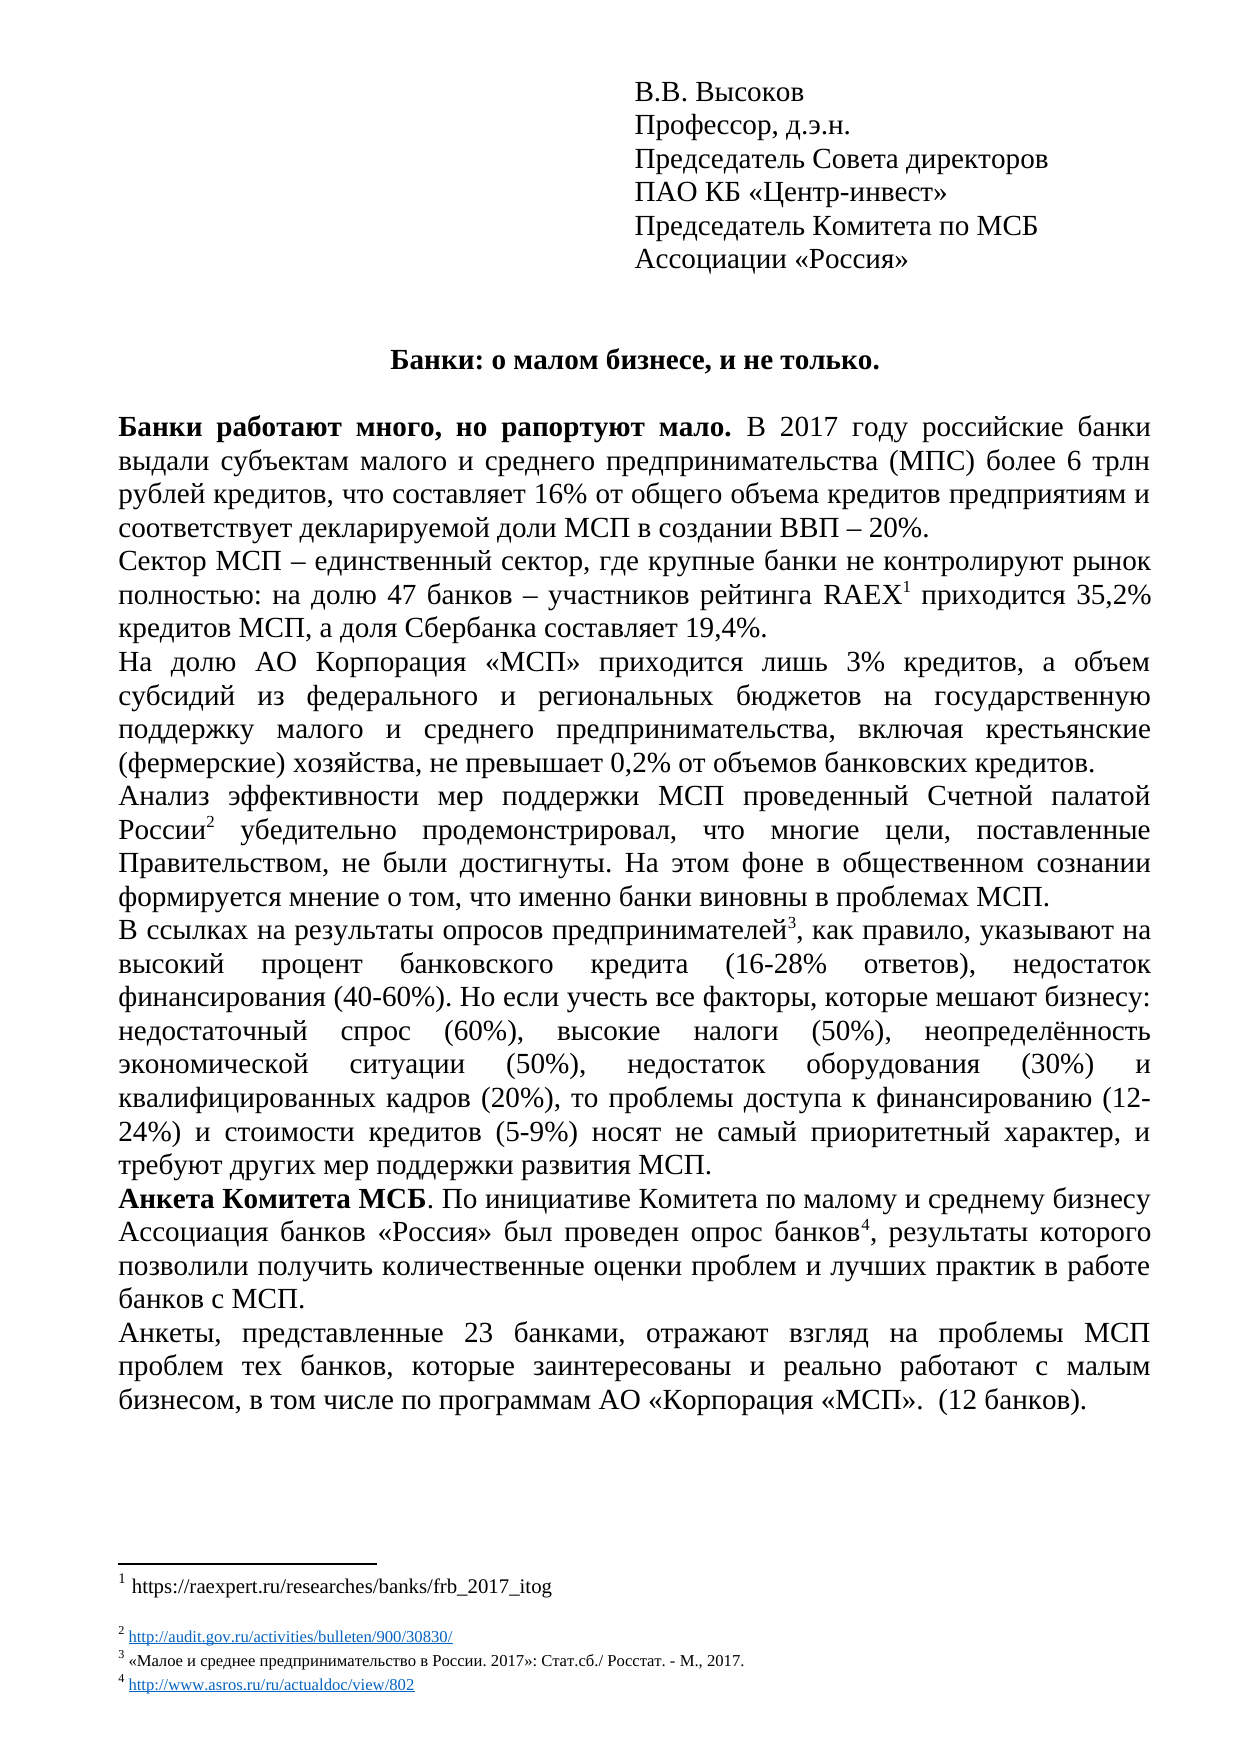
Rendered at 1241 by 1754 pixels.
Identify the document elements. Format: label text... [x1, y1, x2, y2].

text ПАО КБ «Центр-инвест» [634, 174, 1152, 208]
text Анкеты, представленные 23 банками, отражают взгляд на проблемы МСП проблем тех банков, которые заинтересованы и реально работают с малым бизнесом, в том числе по программам АО «Корпорация «МСП». (12 банков). [118, 1315, 1152, 1416]
text Анализ эффективности мер поддержки МСП проведенный Счетной палатой России убедительно продемонстрировал, что многие цели, поставленные Правительством, не были достигнуты. На этом фоне в общественном сознании формируется мнение о том, что именно банки виновны в проблемах МСП. [118, 778, 1152, 912]
text Банки работают много, но рапортуют мало. В 2017 году российские банки выдали субъектам малого и среднего предпринимательства (МПС) более 6 трлн рублей кредитов, что составляет 16% от общего объема кредитов предприятиям и соответствует декларируемой доли МСП в создании ВВП – 20%. [118, 409, 1152, 543]
text Профессор, д.э.н. [634, 107, 1152, 141]
text В.В. Высоков [634, 74, 1152, 107]
text Председатель Совета директоров [634, 141, 1152, 174]
text Сектор МСП – единственный сектор, где крупные банки не контролируют рынок полностью: на долю 47 банков – участников рейтинга RAEX приходится 35,2% кредитов МСП, а доля Сбербанка составляет 19,4%. [118, 543, 1152, 644]
text Председатель Комитета по МСБ Ассоциации «Россия» [634, 208, 1152, 275]
text Банки: о малом бизнесе, и не только. [118, 342, 1152, 376]
text В ссылках на результаты опросов предпринимателей, как правило, указывают на высокий процент банковского кредита (16-28% ответов), недостаток финансирования (40-60%). Но если учесть все факторы, которые мешают бизнесу: недостаточный спрос (60%), высокие налоги (50%), неопределённость экономической ситуации (50%), недостаток оборудования (30%) и квалифицированных кадров (20%), то проблемы доступа к финансированию (12-24%) и стоимости кредитов (5-9%) носят не самый приоритетный характер, и требуют других мер поддержки развития МСП. [118, 912, 1152, 1181]
text Анкета Комитета МСБ. По инициативе Комитета по малому и среднему бизнесу Ассоциация банков «Россия» был проведен опрос банков, результаты которого позволили получить количественные оценки проблем и лучших практик в работе банков с МСП. [118, 1181, 1152, 1315]
text На долю АО Корпорация «МСП» приходится лишь 3% кредитов, а объем субсидий из федерального и региональных бюджетов на государственную поддержку малого и среднего предпринимательства, включая крестьянские (фермерские) хозяйства, не превышает 0,2% от объемов банковских кредитов. [118, 644, 1152, 778]
